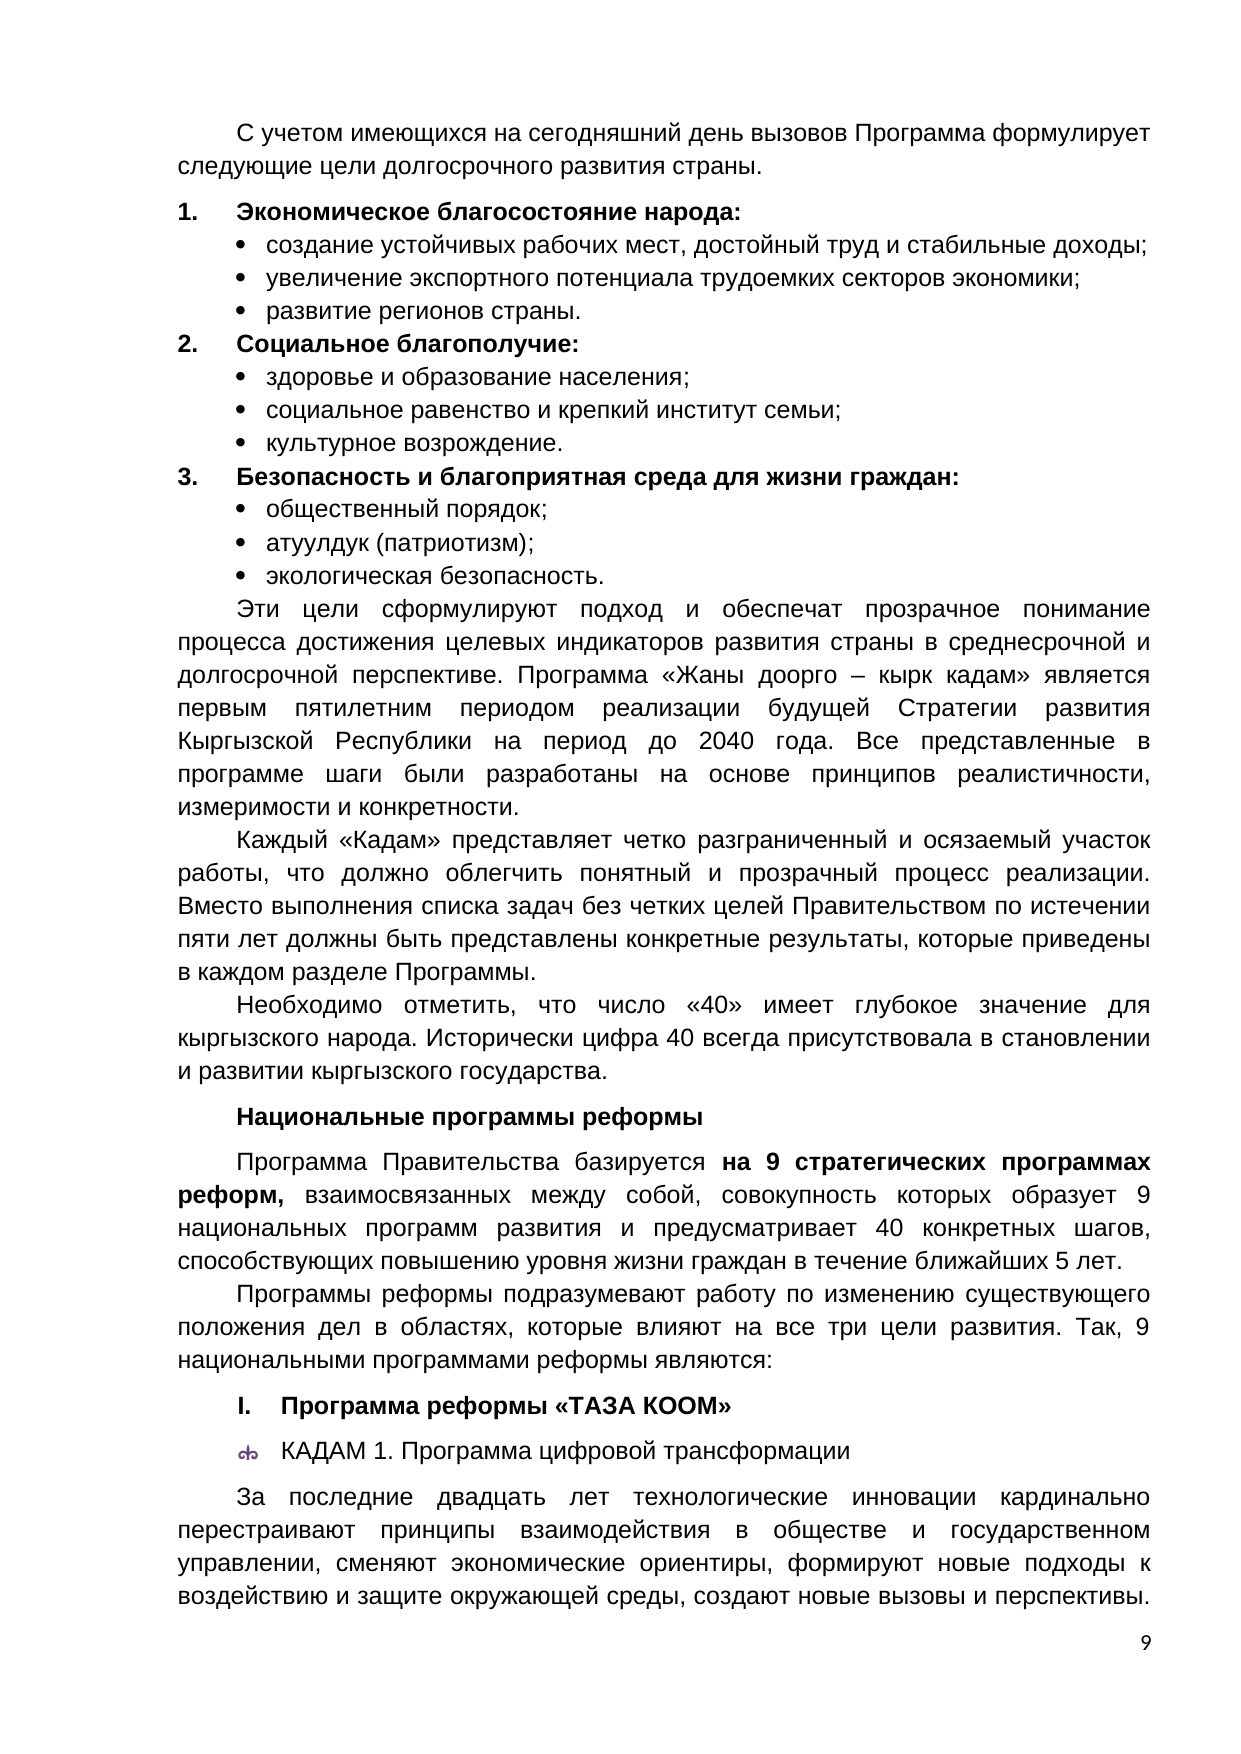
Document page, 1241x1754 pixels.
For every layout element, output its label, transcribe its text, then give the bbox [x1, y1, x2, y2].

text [177, 1482, 1152, 1610]
list Экономическое благосостояние народа: [177, 197, 1152, 225]
text Программа Правительства базируется на 9 стратегических программах реформ, взаимосвязанных между собой, совокупность которых образует 9 национальных программ развития и предусматривает 40 конкретных шагов, способствующих повышению уровня жизни граждан в течение ближайших 5 лет. [177, 1147, 1152, 1275]
list Национальные программы реформы [236, 1102, 1152, 1130]
picture [237, 1443, 259, 1460]
text Эти цели сформулируют подход и обеспечат прозрачное понимание процесса достижения целевых индикаторов развития страны в среднесрочной и долгосрочной перспективе. Программа «Жаны доорго – кырк кадам» является первым пятилетним периодом реализации будущей Стратегии развития Кыргызской Республики на период до 2040 года. Все представленные в программе шаги были разработаны на основе принципов реалистичности, измеримости и конкретности. [177, 594, 1152, 821]
list Программы реформы подразумевают работу по изменению существующего положения дел в областях, которые влияют на все три цели развития. Так, 9 национальными программами реформы являются: [177, 1279, 1152, 1374]
list общественный порядок; [177, 494, 1152, 523]
text Необходимо отметить, что число «40» имеет глубокое значение для кыргызского народа. Исторически цифра 40 всегда присутствовала в становлении и развитии кыргызского государства. [177, 990, 1152, 1085]
text С учетом имеющихся на сегодняшний день вызовов Программа формулирует следующие цели долгосрочного развития страны. [177, 118, 1152, 180]
list Безопасность и благоприятная среда для жизни граждан: [177, 461, 1152, 490]
list увеличение экспортного потенциала трудоемких секторов экономики; [177, 263, 1152, 292]
list экологическая безопасность. [177, 561, 1152, 589]
list развитие регионов страны. [177, 296, 1152, 325]
list здоровье и образование населения; [177, 362, 1152, 391]
list социальное равенство и крепкий институт семьи; [177, 395, 1152, 424]
list Программа реформы «ТАЗА КООМ» [177, 1391, 1152, 1419]
list атуулдук (патриотизм); [177, 528, 1152, 556]
list КАДАМ 1. Программа цифровой трансформации [177, 1436, 1152, 1465]
list Социальное благополучие: [177, 329, 1152, 358]
list культурное возрождение. [177, 428, 1152, 457]
list создание устойчивых рабочих мест, достойный труд и стабильные доходы; [177, 230, 1152, 258]
text Каждый «Кадам» представляет четко разграниченный и осязаемый участок работы, что должно облегчить понятный и прозрачный процесс реализации. Вместо выполнения списка задач без четких целей Правительством по истечении пяти лет должны быть представлены конкретные результаты, которые приведены в каждом разделе Программы. [177, 825, 1152, 986]
